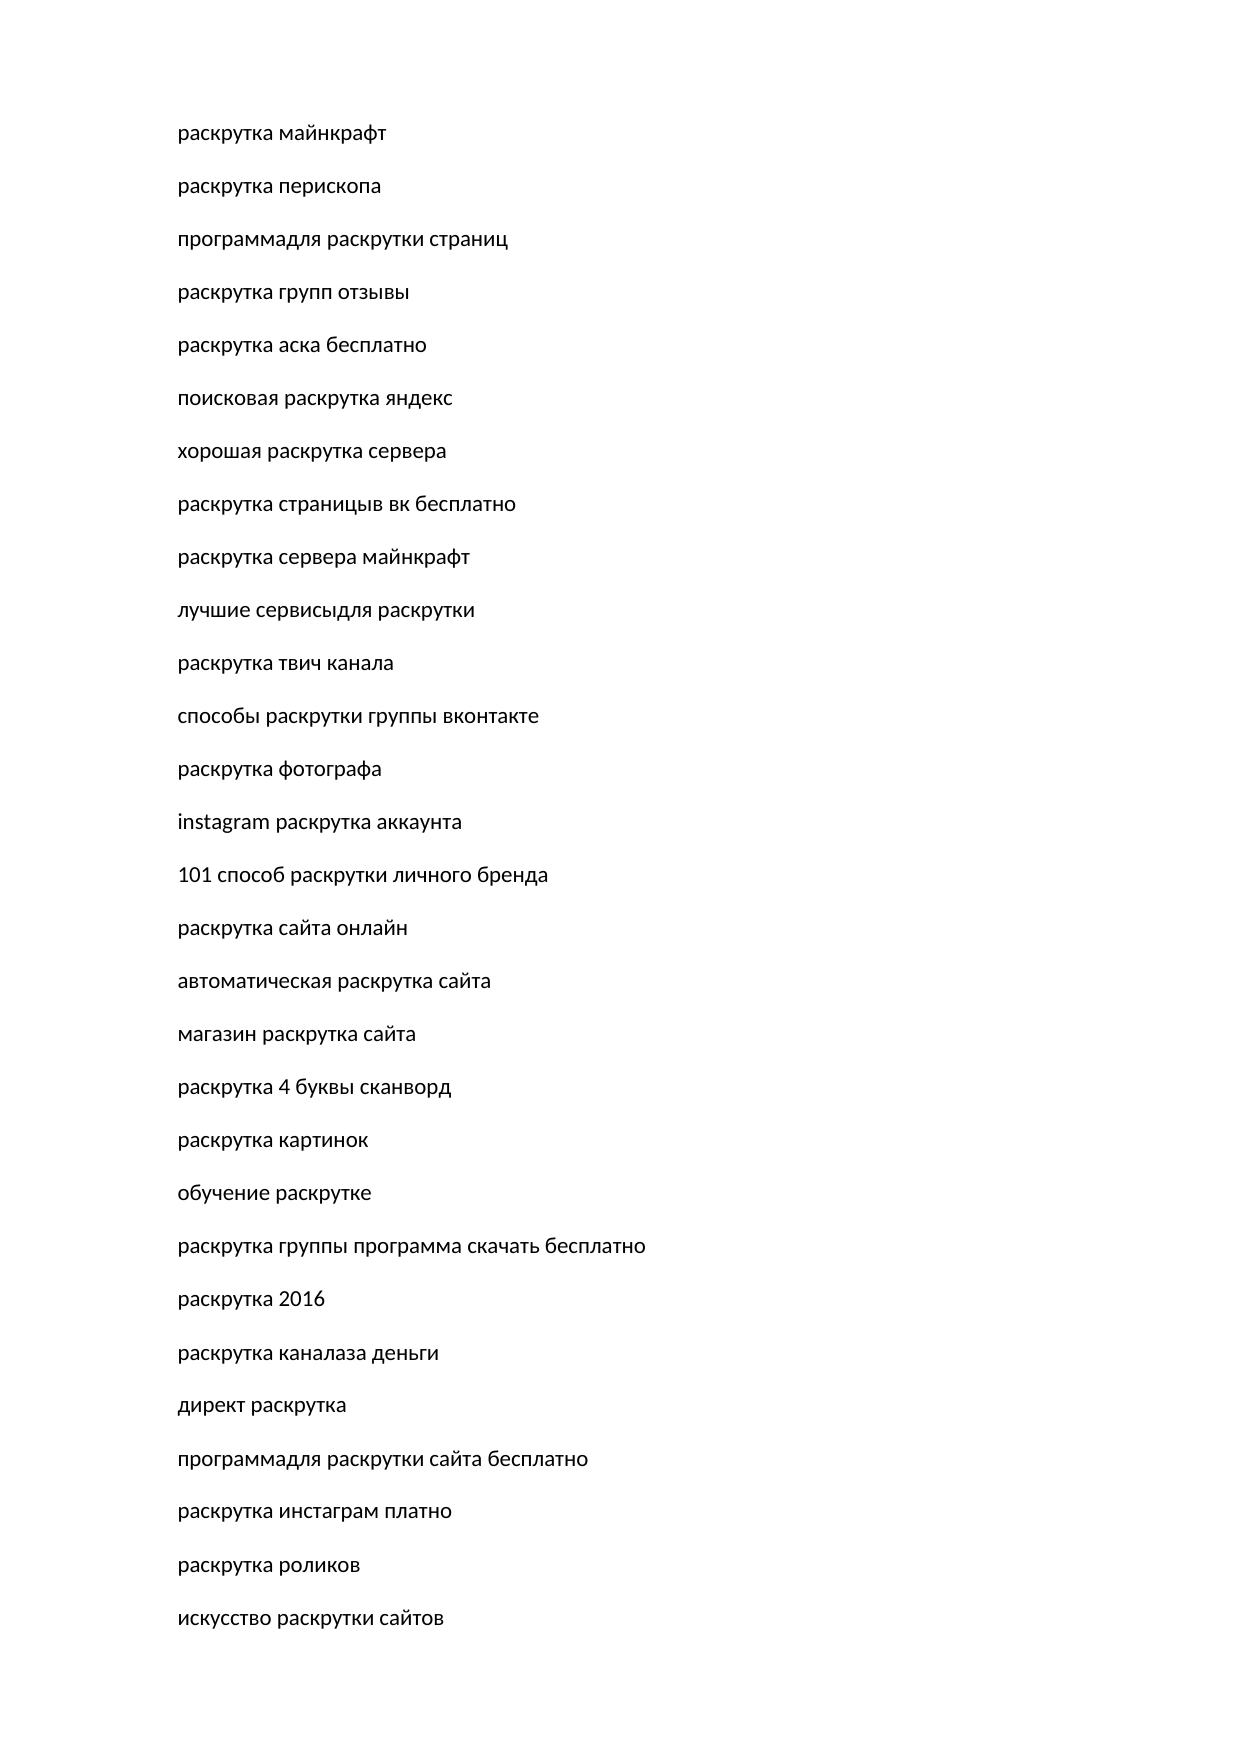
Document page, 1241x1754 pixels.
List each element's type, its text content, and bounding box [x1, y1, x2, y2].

text магазин раскрутка сайта [177, 1019, 1152, 1047]
text обучение раскрутке [177, 1178, 1152, 1207]
text автоматическая раскрутка сайта [177, 966, 1152, 994]
text instagram раскрутка аккаунта [177, 807, 1152, 835]
text раскрутка сервера майнкрафт [177, 542, 1152, 570]
text раскрутка аска бесплатно [177, 330, 1152, 358]
text искусство раскрутки сайтов [177, 1603, 1152, 1631]
text раскрутка страницыв вк бесплатно [177, 489, 1152, 517]
text раскрутка сайта онлайн [177, 913, 1152, 941]
text способы раскрутки группы вконтакте [177, 701, 1152, 729]
text раскрутка каналаза деньги [177, 1338, 1152, 1366]
text раскрутка роликов [177, 1550, 1152, 1578]
text раскрутка групп отзывы [177, 277, 1152, 305]
text программадля раскрутки страниц [177, 224, 1152, 252]
text раскрутка твич канала [177, 648, 1152, 676]
text раскрутка группы программа скачать бесплатно [177, 1232, 1152, 1259]
text раскрутка 2016 [177, 1284, 1152, 1313]
text поисковая раскрутка яндекс [177, 383, 1152, 411]
text хорошая раскрутка сервера [177, 436, 1152, 464]
text директ раскрутка [177, 1391, 1152, 1419]
text программадля раскрутки сайта бесплатно [177, 1444, 1152, 1472]
text лучшие сервисыдля раскрутки [177, 595, 1152, 623]
text 101 способ раскрутки личного бренда [177, 860, 1152, 888]
text раскрутка майнкрафт [177, 118, 1152, 146]
text раскрутка картинок [177, 1126, 1152, 1153]
text раскрутка инстаграм платно [177, 1497, 1152, 1525]
text раскрутка 4 буквы сканворд [177, 1072, 1152, 1101]
text раскрутка фотографа [177, 754, 1152, 782]
text раскрутка перископа [177, 171, 1152, 199]
